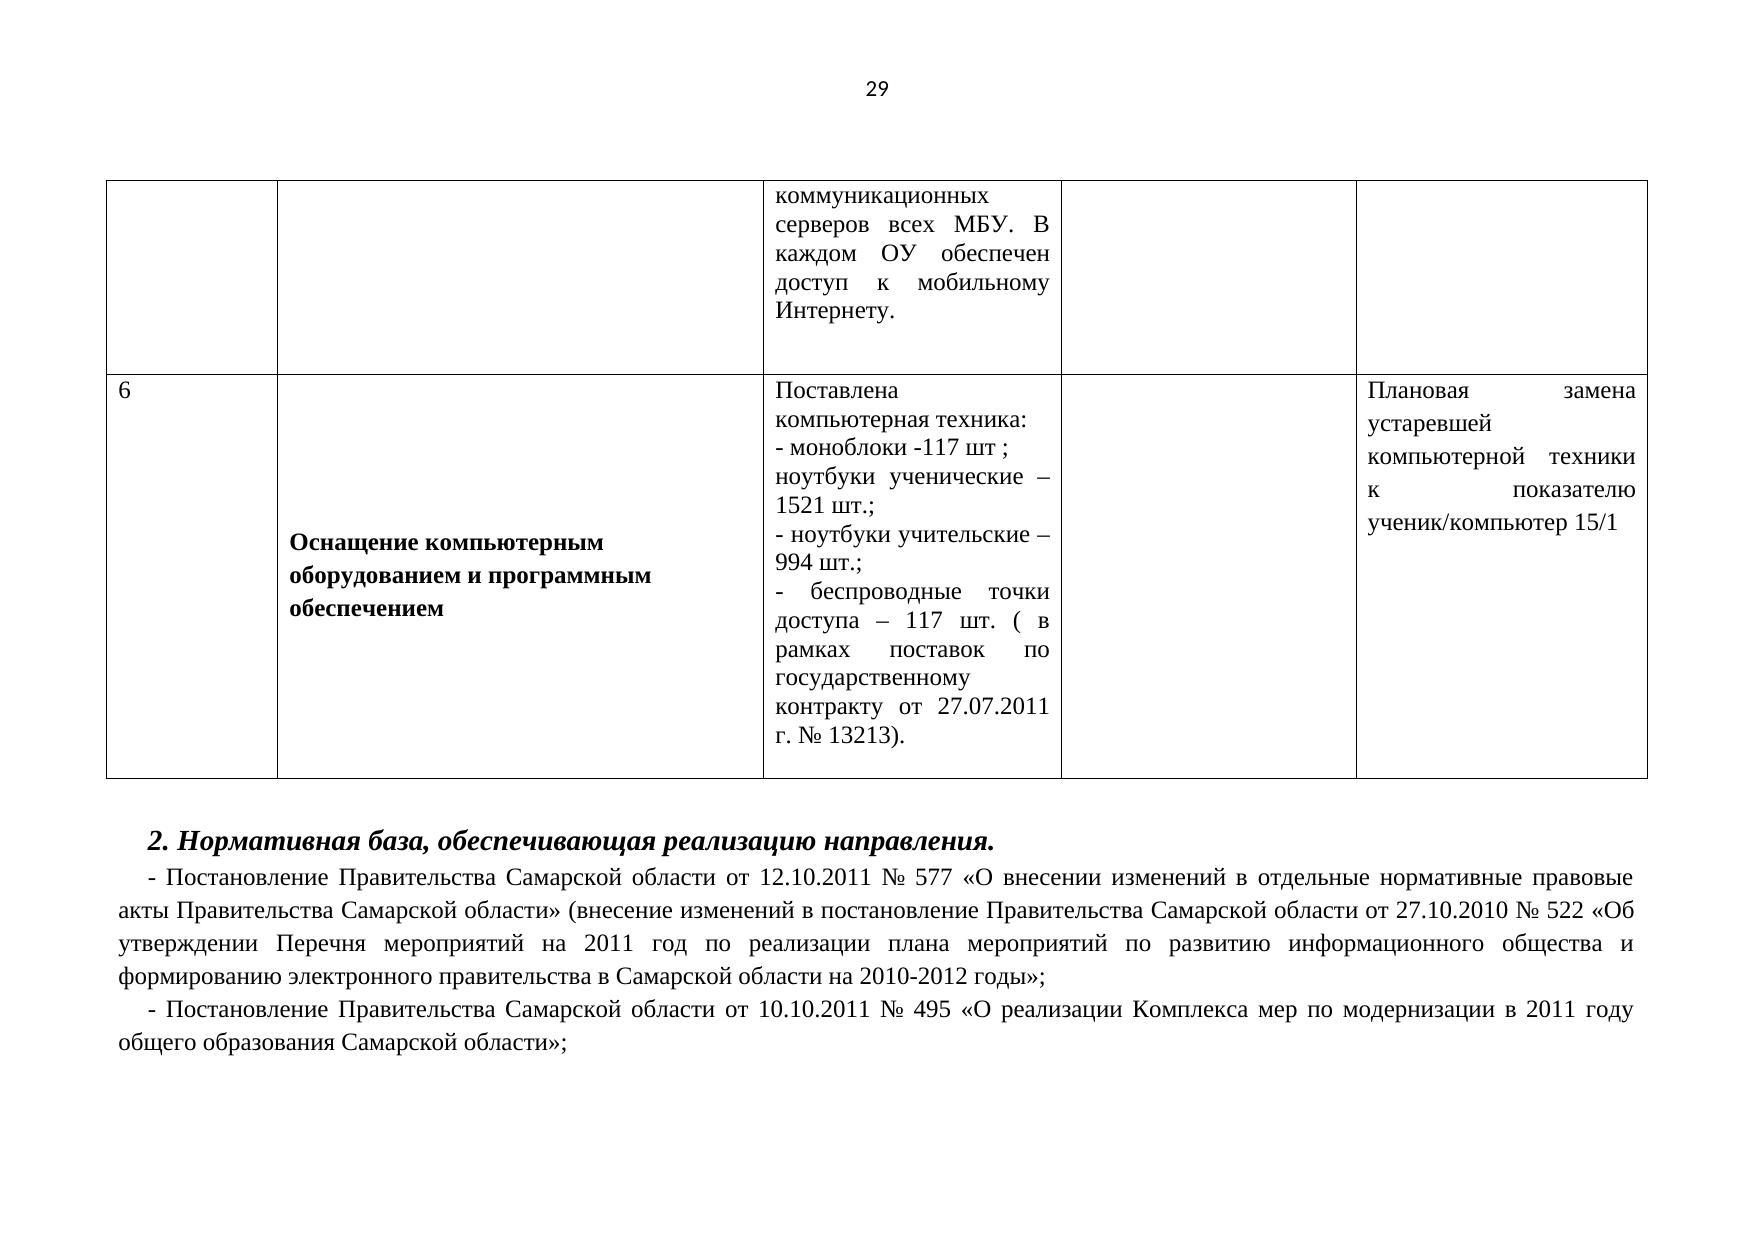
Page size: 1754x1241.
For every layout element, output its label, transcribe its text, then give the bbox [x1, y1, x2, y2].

table_cell 6 [107, 375, 277, 777]
table_cell [1062, 375, 1356, 777]
list - Постановление Правительства Самарской области от 10.10.2011 № 495 «О реализации Комплекса мер по модернизации в 2011 году общего образования Самарской области»; [118, 994, 1636, 1056]
list - Постановление Правительства Самарской области от 12.10.2011 № 577 «О внесении изменений в отдельные нормативные правовые акты Правительства Самарской области» (внесение изменений в постановление Правительства Самарской области от 27.10.2010 № 522 «Об утверждении Перечня мероприятий на 2011 год по реализации плана мероприятий по развитию информационного общества и формированию электронного правительства в Самарской области на 2010-2012 годы»; [118, 862, 1636, 989]
table_cell [1357, 181, 1647, 374]
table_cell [278, 181, 763, 374]
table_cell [764, 181, 1061, 374]
table_cell 5 [107, 181, 277, 374]
table_cell Оснащение компьютерным оборудованием и программным обеспечением [278, 375, 763, 777]
list 2. Нормативная база, обеспечивающая реализацию направления. [148, 823, 1636, 857]
table_cell [1062, 181, 1356, 374]
table_cell Плановая замена устаревшей компьютерной техники к показателю ученик/компьютер 15/1 [1357, 375, 1647, 777]
table_cell Поставлена компьютерная техника: - моноблоки -117 шт ; ноутбуки ученические – 1521 шт.; - ноутбуки учительские – 994 шт.; - беспроводные точки доступа – 117 шт. ( в рамках поставок по государственному контракту от 27.07.2011 г. № 13213). [764, 375, 1061, 777]
